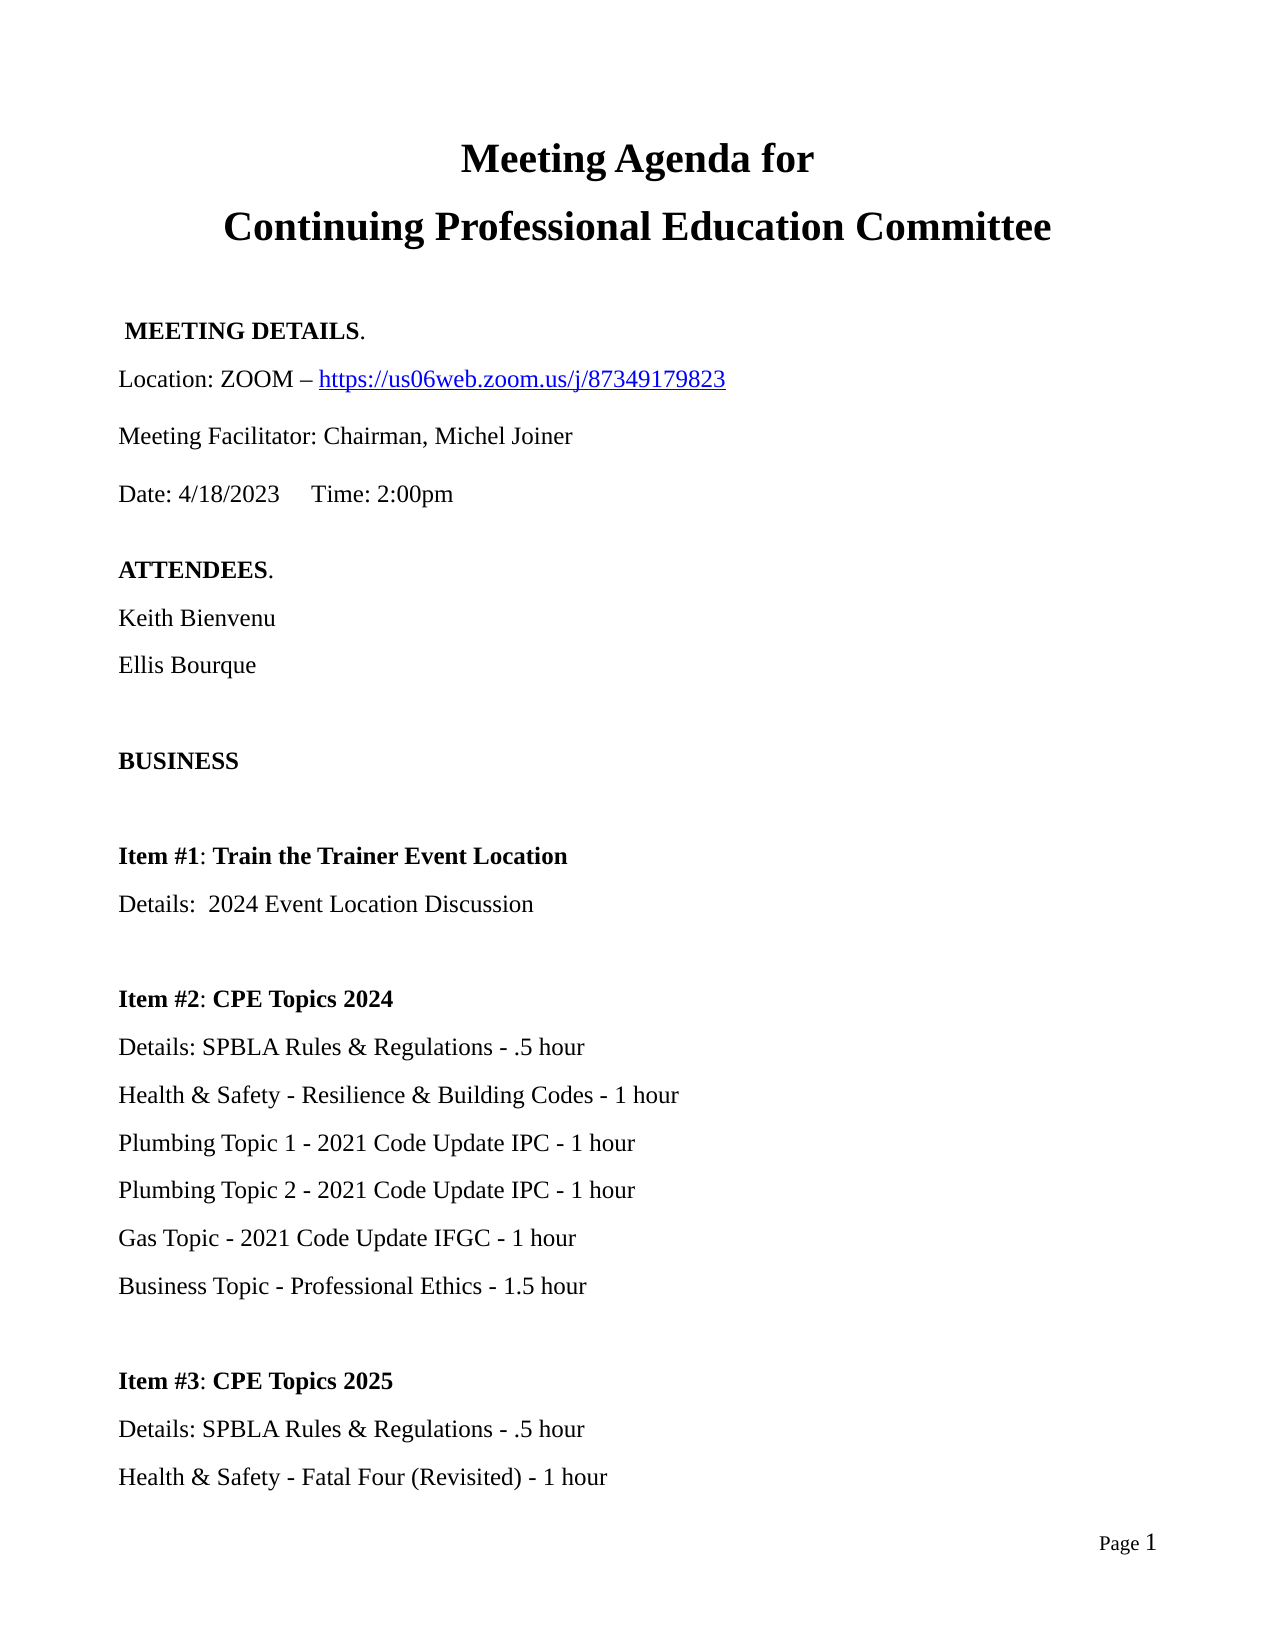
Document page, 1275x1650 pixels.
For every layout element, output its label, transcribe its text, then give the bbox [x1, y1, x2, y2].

text Keith Bienvenu [118, 603, 1157, 632]
text Item #2: CPE Topics 2024 [118, 984, 1157, 1013]
text Location: ZOOM – https://us06web.zoom.us/j/87349179823 [118, 364, 1157, 392]
text Details: SPBLA Rules & Regulations - .5 hour [118, 1032, 1157, 1061]
text Health & Safety - Fatal Four (Revisited) - 1 hour [118, 1462, 1157, 1490]
text Health & Safety - Resilience & Building Codes - 1 hour [118, 1080, 1157, 1109]
text Date: 4/18/2023 Time: 2:00pm [118, 479, 1157, 507]
text ATTENDEES. [118, 555, 1157, 584]
text Meeting Facilitator: Chairman, Michel Joiner [118, 421, 1157, 450]
text Gas Topic - 2021 Code Update IFGC - 1 hour [118, 1223, 1157, 1252]
text Business Topic - Professional Ethics - 1.5 hour [118, 1271, 1157, 1299]
text Meeting Agenda for [118, 134, 1157, 182]
text Item #3: CPE Topics 2025 [118, 1366, 1157, 1395]
text Item #1: Train the Trainer Event Location [118, 841, 1157, 870]
text Continuing Professional Education Committee [118, 201, 1157, 249]
text Details: 2024 Event Location Discussion [118, 889, 1157, 918]
text Plumbing Topic 2 - 2021 Code Update IPC - 1 hour [118, 1175, 1157, 1204]
text Ellis Bourque [118, 651, 1157, 679]
text Details: SPBLA Rules & Regulations - .5 hour [118, 1414, 1157, 1443]
text BUSINESS [118, 746, 1157, 775]
text MEETING DETAILS. [118, 316, 1157, 345]
text Plumbing Topic 1 - 2021 Code Update IPC - 1 hour [118, 1128, 1157, 1156]
